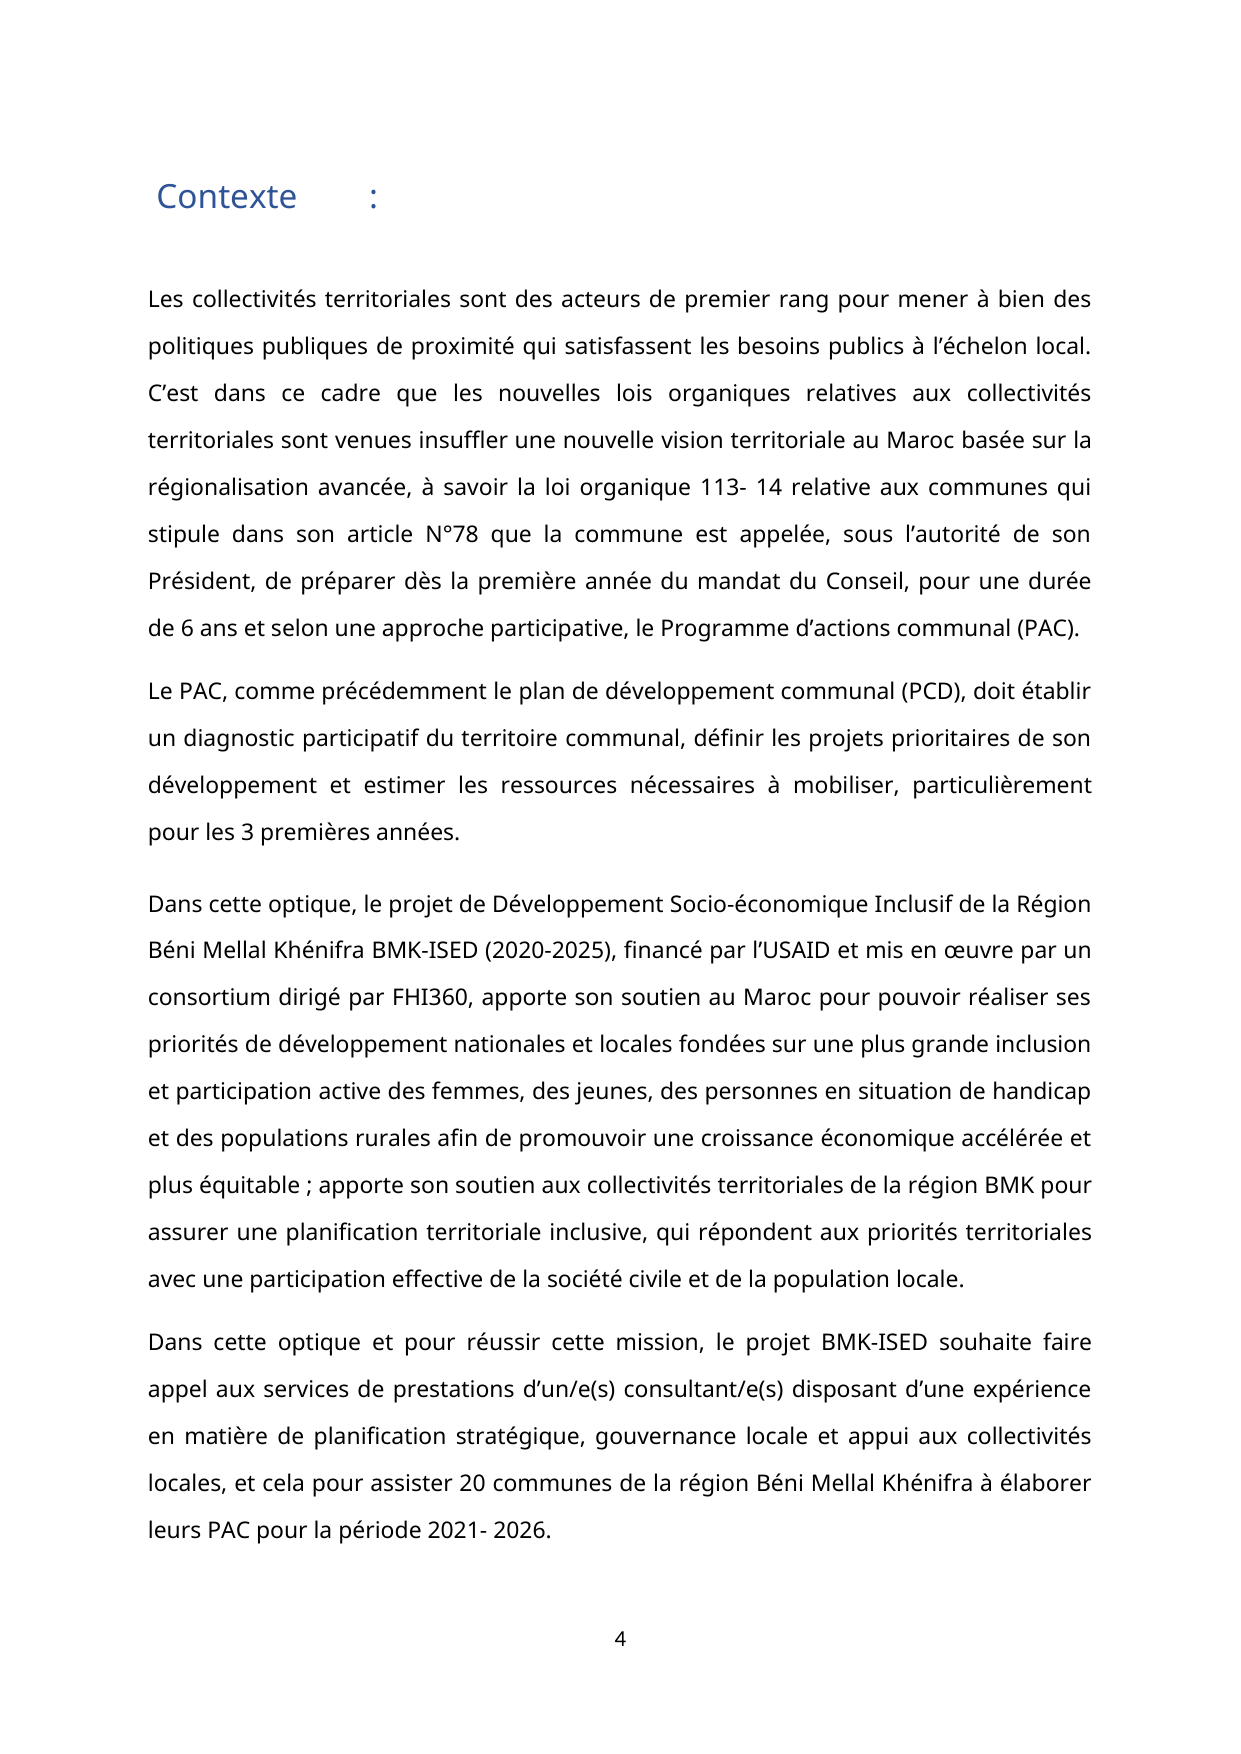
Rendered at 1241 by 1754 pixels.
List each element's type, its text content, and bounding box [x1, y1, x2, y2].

text Dans cette optique et pour réussir cette mission, le projet BMK-ISED souhaite faire appel aux services de prestations d’un/e(s) consultant/e(s) disposant d’une expérience en matière de planification stratégique, gouvernance locale et appui aux collectivités locales, et cela pour assister 20 communes de la région Béni Mellal Khénifra à élaborer leurs PAC pour la période 2021- 2026. [148, 1326, 1093, 1545]
subtitle Contexte : [148, 173, 1093, 218]
text Le PAC, comme précédemment le plan de développement communal (PCD), doit établir un diagnostic participatif du territoire communal, définir les projets prioritaires de son développement et estimer les ressources nécessaires à mobiliser, particulièrement pour les 3 premières années. [148, 675, 1093, 847]
text Les collectivités territoriales sont des acteurs de premier rang pour mener à bien des politiques publiques de proximité qui satisfassent les besoins publics à l’échelon local. C’est dans ce cadre que les nouvelles lois organiques relatives aux collectivités territoriales sont venues insuffler une nouvelle vision territoriale au Maroc basée sur la régionalisation avancée, à savoir la loi organique 113- 14 relative aux communes qui stipule dans son article N°78 que la commune est appelée, sous l’autorité de son Président, de préparer dès la première année du mandat du Conseil, pour une durée de 6 ans et selon une approche participative, le Programme d’actions communal (PAC). [148, 283, 1093, 643]
text Dans cette optique, le projet de Développement Socio-économique Inclusif de la Région Béni Mellal Khénifra BMK-ISED (2020-2025), financé par l’USAID et mis en œuvre par un consortium dirigé par FHI360, apporte son soutien au Maroc pour pouvoir réaliser ses priorités de développement nationales et locales fondées sur une plus grande inclusion et participation active des femmes, des jeunes, des personnes en situation de handicap et des populations rurales afin de promouvoir une croissance économique accélérée et plus équitable ; apporte son soutien aux collectivités territoriales de la région BMK pour assurer une planification territoriale inclusive, qui répondent aux priorités territoriales avec une participation effective de la société civile et de la population locale. [148, 888, 1093, 1294]
